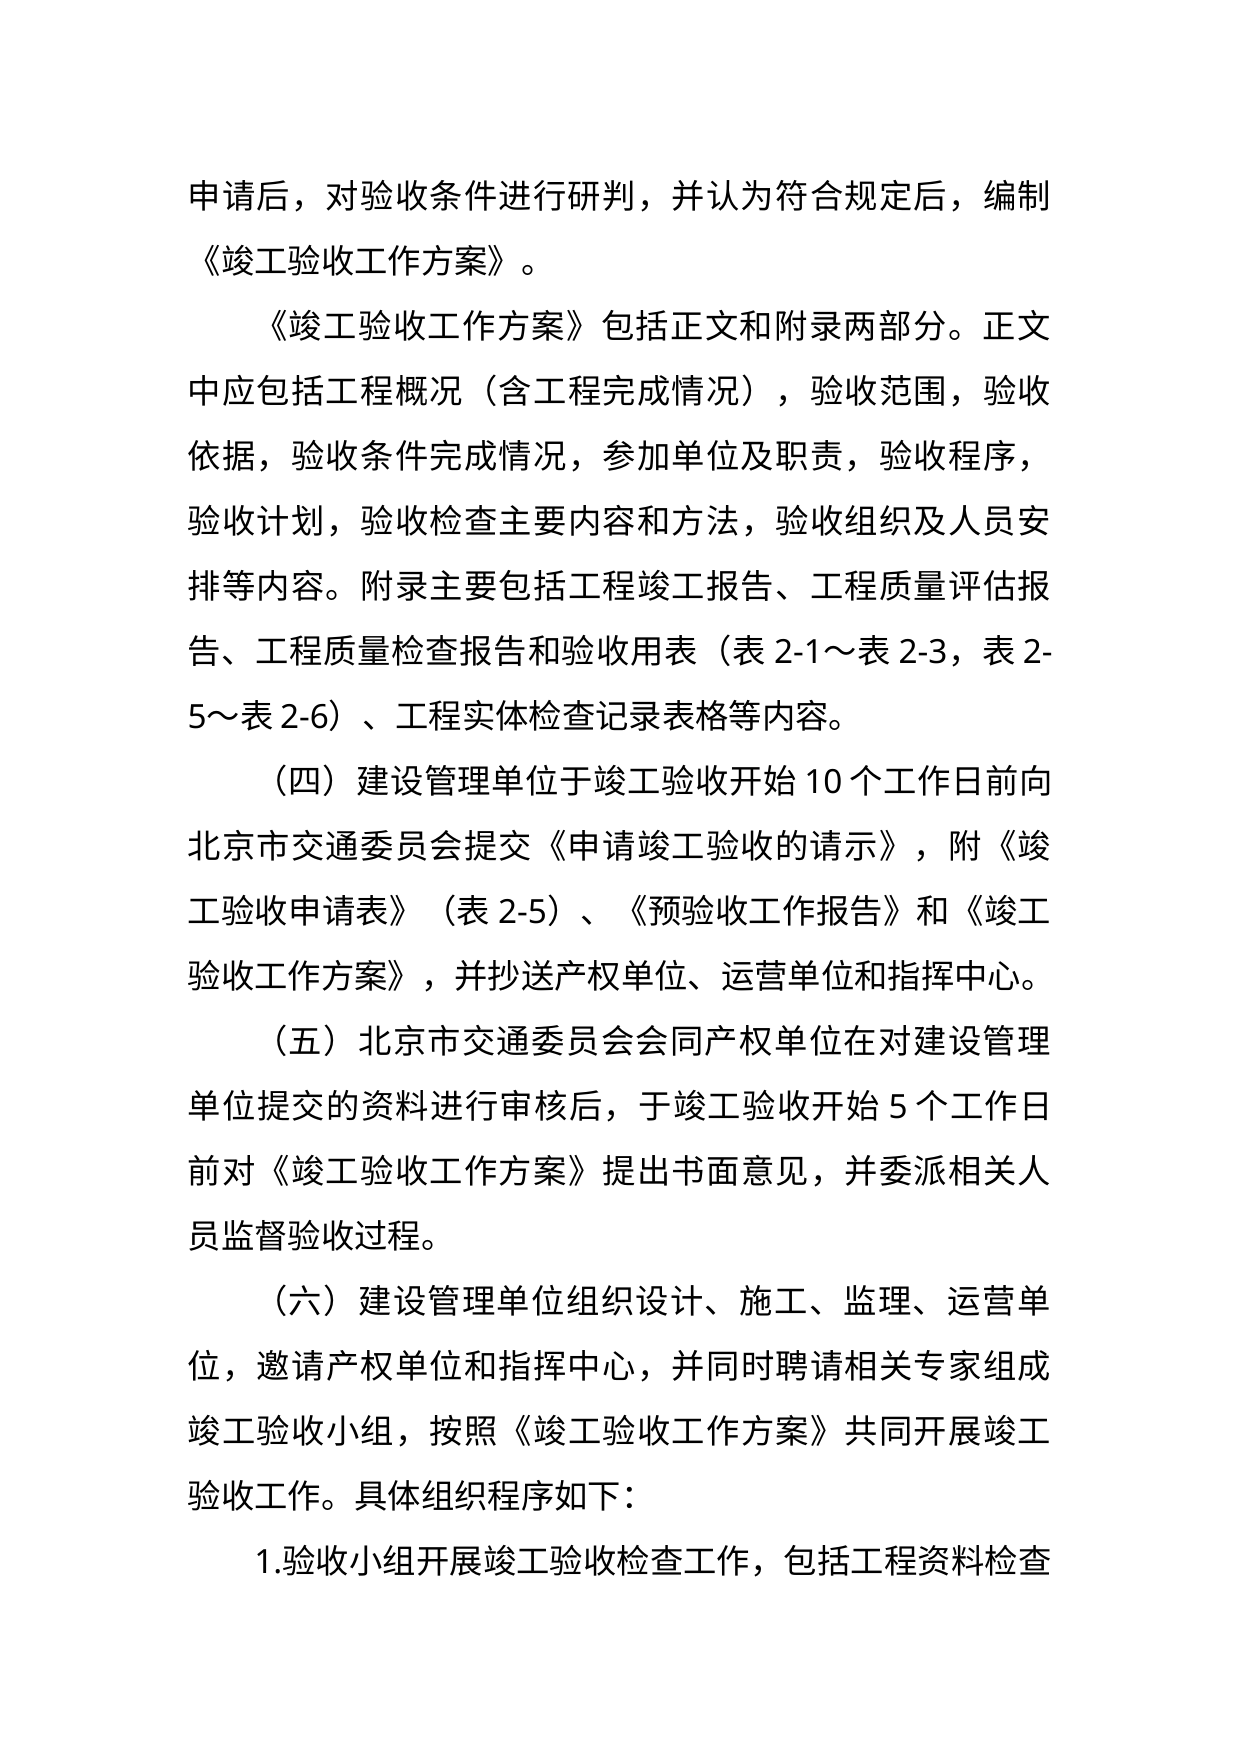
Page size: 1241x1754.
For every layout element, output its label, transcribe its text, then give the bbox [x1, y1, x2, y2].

text （四）建设管理单位于竣工验收开始10个工作日前向北京市交通委员会提交《申请竣工验收的请示》，附《竣工验收申请表》（表2-5）、《预验收工作报告》和《竣工验收工作方案》，并抄送产权单位、运营单位和指挥中心。 [187, 747, 1053, 1007]
text 《竣工验收工作方案》包括正文和附录两部分。正文中应包括工程概况（含工程完成情况），验收范围，验收依据，验收条件完成情况，参加单位及职责，验收程序，验收计划，验收检查主要内容和方法，验收组织及人员安排等内容。附录主要包括工程竣工报告、工程质量评估报告、工程质量检查报告和验收用表（表2-1～表2-3，表2-5～表2-6）、工程实体检查记录表格等内容。 [187, 292, 1053, 747]
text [187, 1527, 1053, 1592]
text （六）建设管理单位组织设计、施工、监理、运营单位，邀请产权单位和指挥中心，并同时聘请相关专家组成竣工验收小组，按照《竣工验收工作方案》共同开展竣工验收工作。具体组织程序如下： [187, 1267, 1053, 1527]
text （五）北京市交通委员会会同产权单位在对建设管理单位提交的资料进行审核后，于竣工验收开始5个工作日前对《竣工验收工作方案》提出书面意见，并委派相关人员监督验收过程。 [187, 1007, 1053, 1267]
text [187, 162, 1053, 292]
